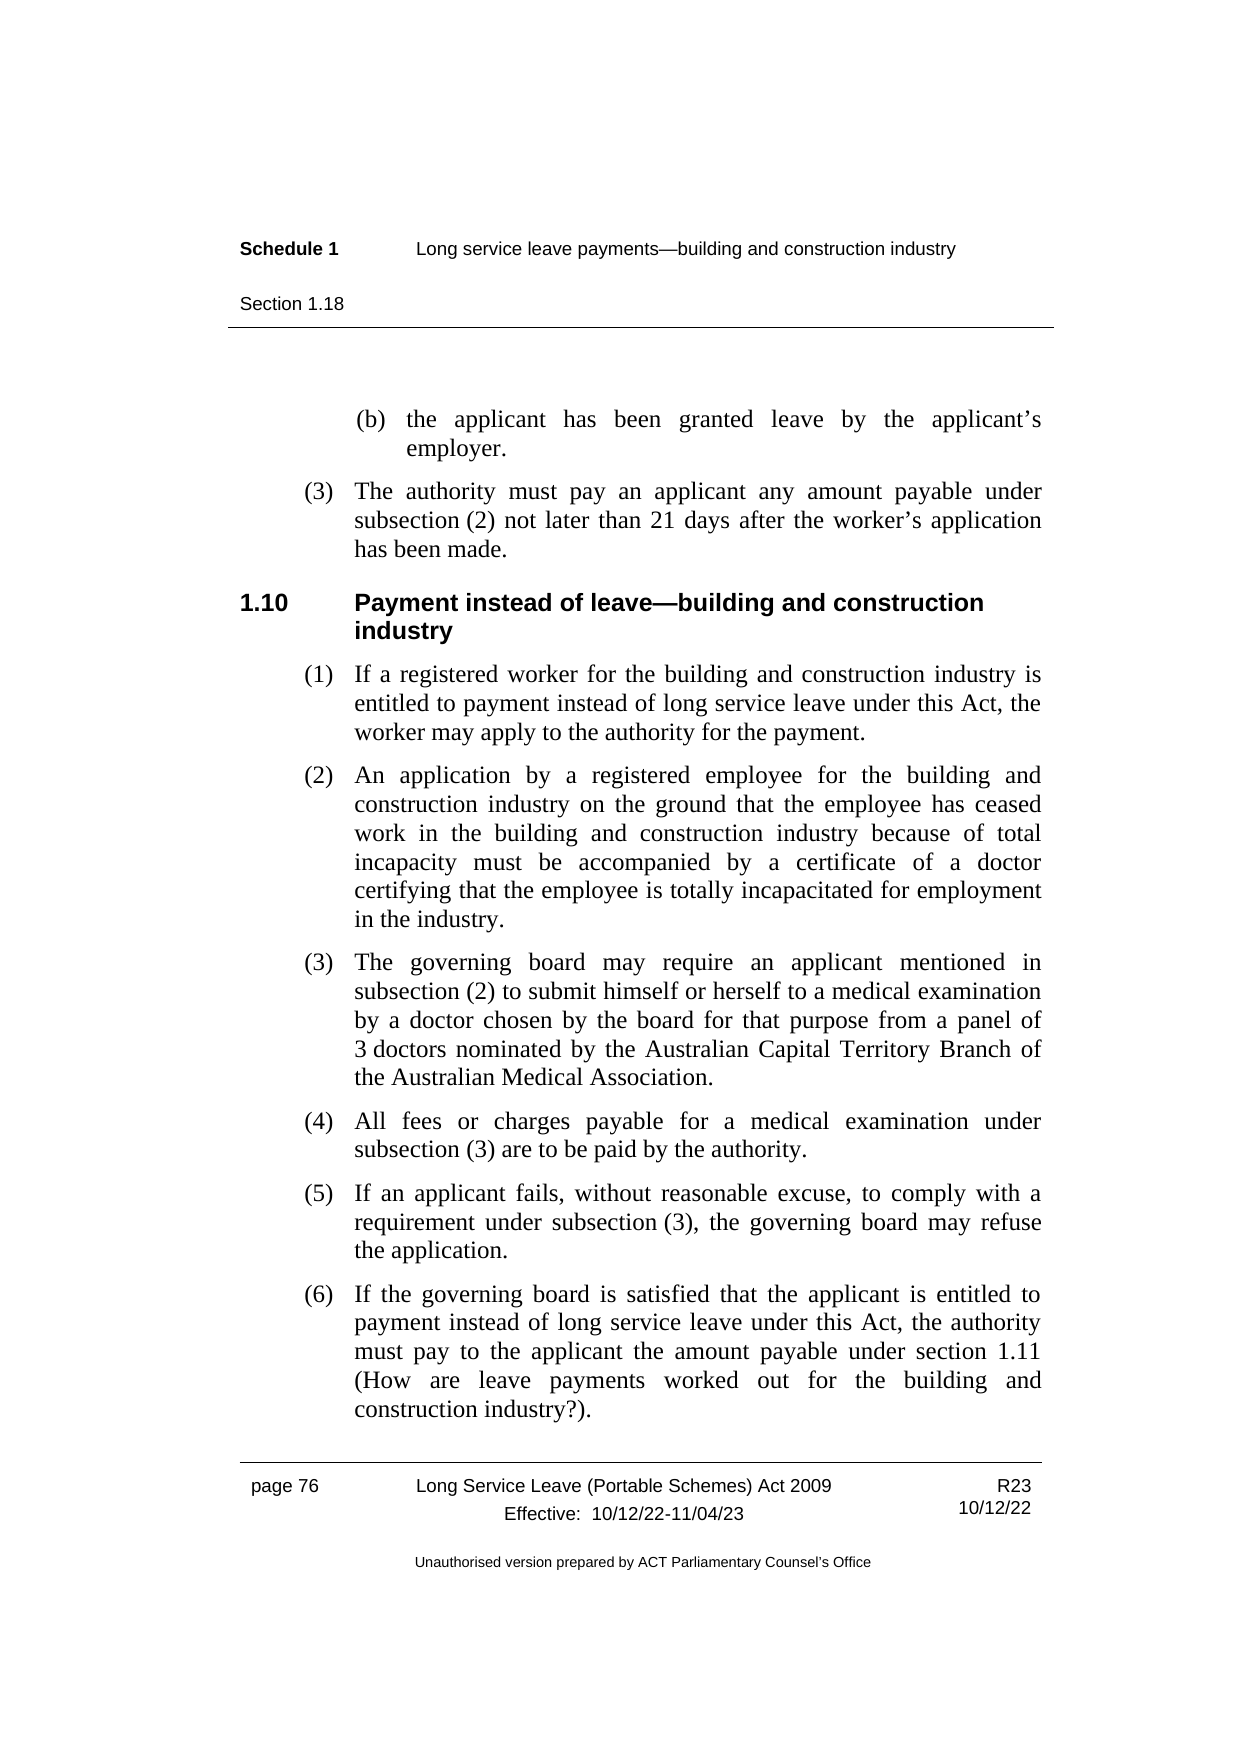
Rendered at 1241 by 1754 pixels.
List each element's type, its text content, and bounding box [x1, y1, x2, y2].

text (2) An application by a registered employee for the building and construction industry on the ground that the employee has ceased work in the building and construction industry because of total incapacity must be accompanied by a certificate of a doctor certifying that the employee is totally incapacitated for employment in the industry. [239, 760, 1042, 933]
text (4) All fees or charges payable for a medical examination under subsection (3) are to be paid by the authority. [239, 1106, 1042, 1163]
text (3) The authority must pay an applicant any amount payable under subsection (2) not later than 21 days after the worker’s application has been made. [239, 476, 1042, 562]
text (1) If a registered worker for the building and construction industry is entitled to payment instead of long service leave under this Act, the worker may apply to the authority for the payment. [239, 659, 1042, 746]
text (b) the applicant has been granted leave by the applicant’s employer. [239, 404, 1042, 462]
text (5) If an applicant fails, without reasonable excuse, to comply with a requirement under subsection (3), the governing board may refuse the application. [239, 1178, 1042, 1264]
subtitle 1.10 Payment instead of leave—building and construction industry [239, 587, 1042, 645]
text (6) If the governing board is satisfied that the applicant is entitled to payment instead of long service leave under this Act, the authority must pay to the applicant the amount payable under section 1.11 (How are leave payments worked out for the building and construction industry?). [239, 1279, 1042, 1422]
text (3) The governing board may require an applicant mentioned in subsection (2) to submit himself or herself to a medical examination by a doctor chosen by the board for that purpose from a panel of 3 doctors nominated by the Australian Capital Territory Branch of the Australian Medical Association. [239, 947, 1042, 1091]
